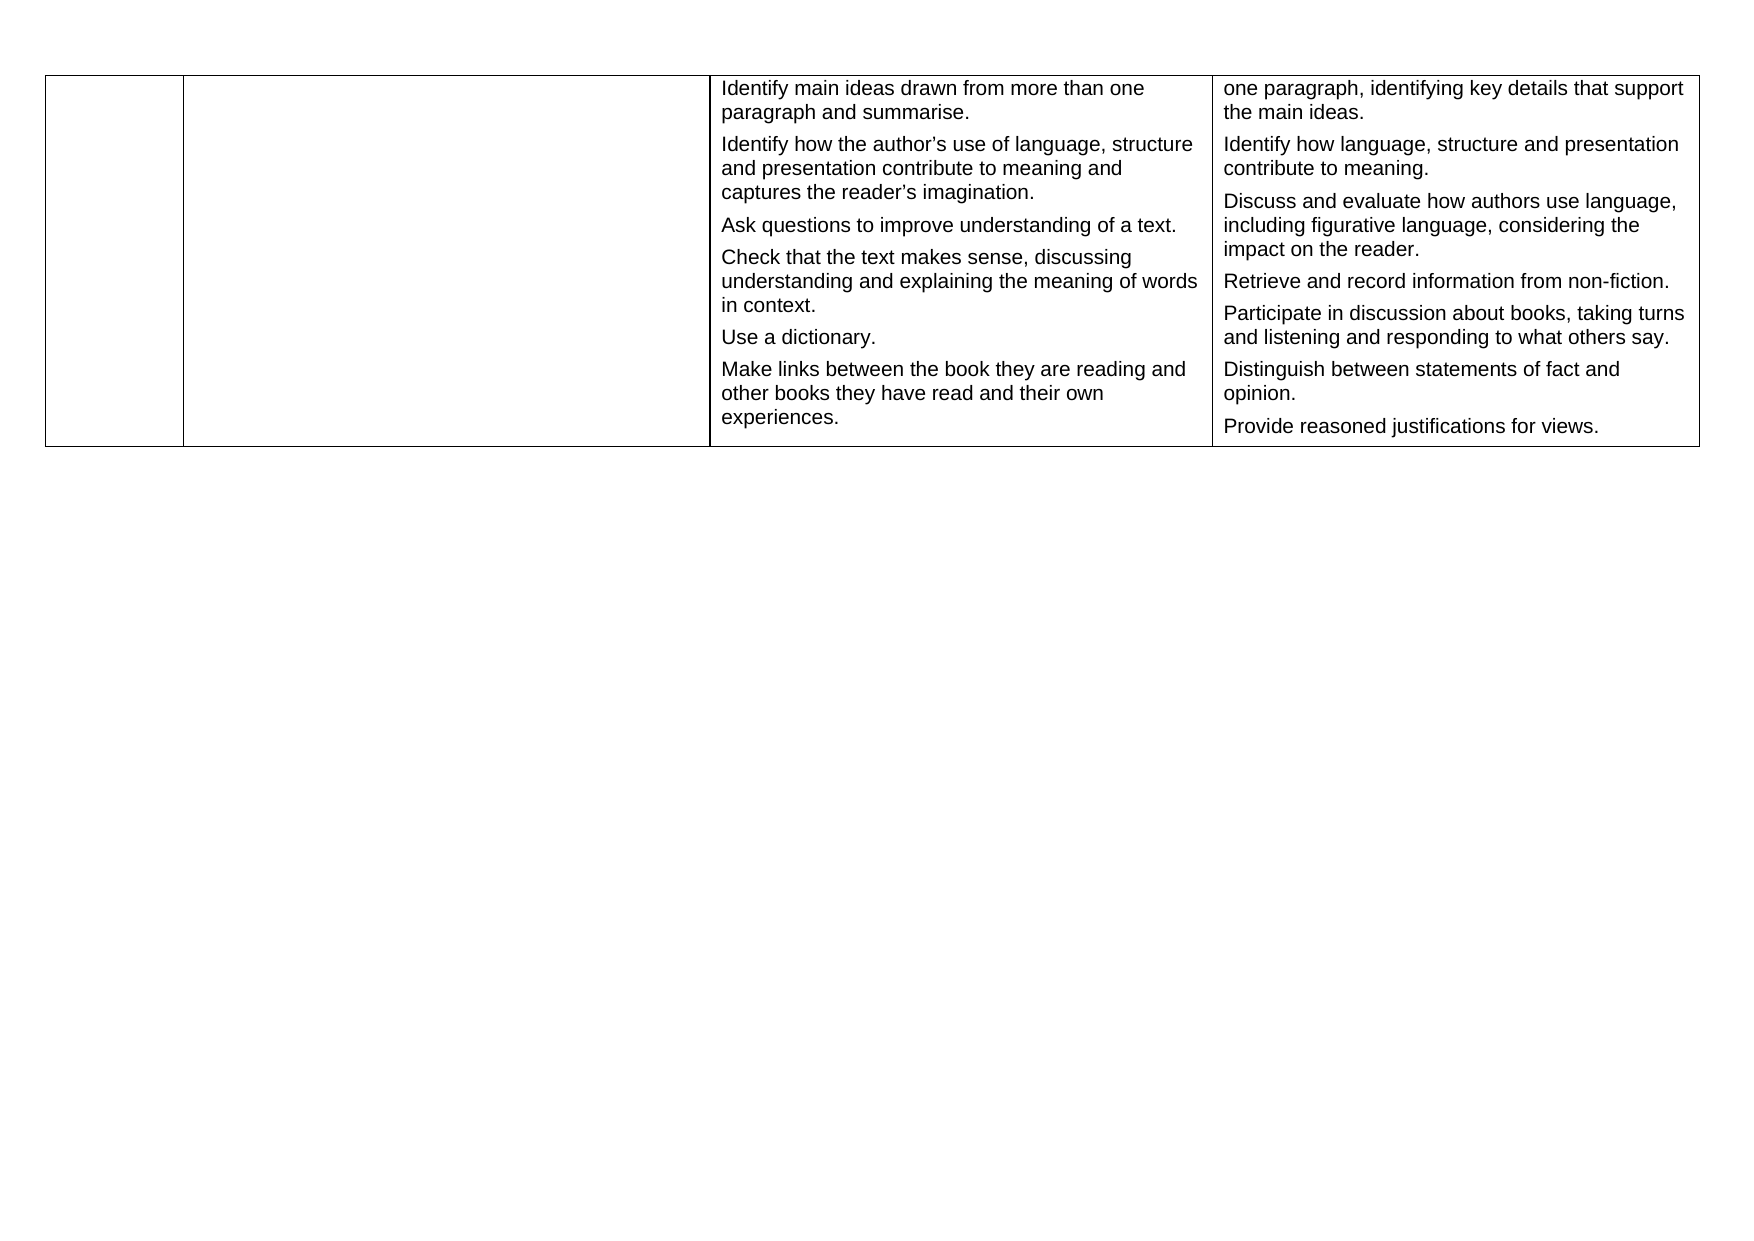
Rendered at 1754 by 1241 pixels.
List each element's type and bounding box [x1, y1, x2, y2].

table_cell [46, 76, 183, 446]
table_cell [1213, 76, 1699, 446]
table_cell [711, 76, 1212, 446]
table_cell [184, 76, 709, 446]
